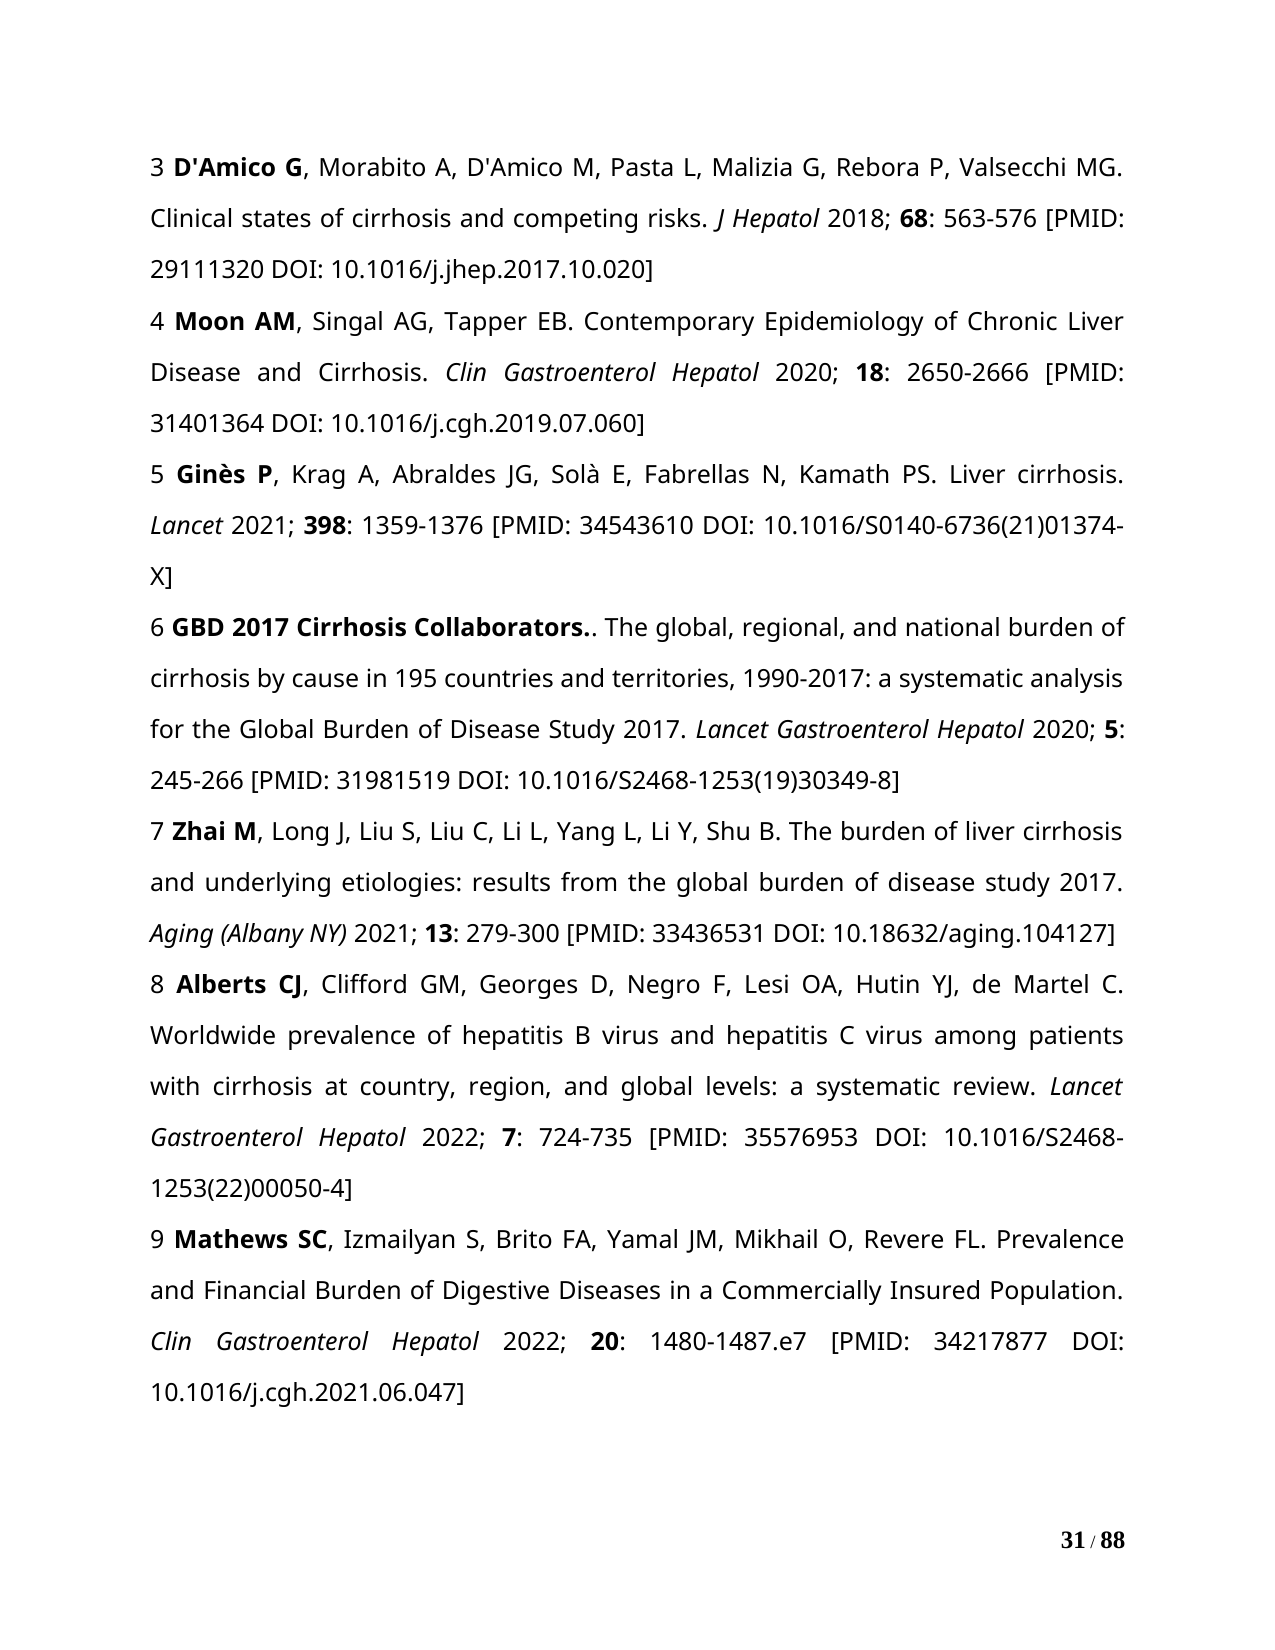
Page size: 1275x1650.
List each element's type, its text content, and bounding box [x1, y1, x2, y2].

text 7 Zhai M, Long J, Liu S, Liu C, Li L, Yang L, Li Y, Shu B. The burden of liver cirrhosis and underlying etiologies: results from the global burden of disease study 2017. Aging (Albany NY) 2021; 13: 279-300 [PMID: 33436531 DOI: 10.18632/aging.104127] [150, 813, 1125, 950]
text 5 Ginès P, Krag A, Abraldes JG, Solà E, Fabrellas N, Kamath PS. Liver cirrhosis. Lancet 2021; 398: 1359-1376 [PMID: 34543610 DOI: 10.1016/S0140-6736(21)01374-X] [150, 456, 1125, 592]
text 9 Mathews SC, Izmailyan S, Brito FA, Yamal JM, Mikhail O, Revere FL. Prevalence and Financial Burden of Digestive Diseases in a Commercially Insured Population. Clin Gastroenterol Hepatol 2022; 20: 1480-1487.e7 [PMID: 34217877 DOI: 10.1016/j.cgh.2021.06.047] [150, 1222, 1125, 1409]
text 3 D'Amico G, Morabito A, D'Amico M, Pasta L, Malizia G, Rebora P, Valsecchi MG. Clinical states of cirrhosis and competing risks. J Hepatol 2018; 68: 563-576 [PMID: 29111320 DOI: 10.1016/j.jhep.2017.10.020] [150, 150, 1125, 286]
text 4 Moon AM, Singal AG, Tapper EB. Contemporary Epidemiology of Chronic Liver Disease and Cirrhosis. Clin Gastroenterol Hepatol 2020; 18: 2650-2666 [PMID: 31401364 DOI: 10.1016/j.cgh.2019.07.060] [150, 303, 1125, 439]
text 8 Alberts CJ, Clifford GM, Georges D, Negro F, Lesi OA, Hutin YJ, de Martel C. Worldwide prevalence of hepatitis B virus and hepatitis C virus among patients with cirrhosis at country, region, and global levels: a systematic review. Lancet Gastroenterol Hepatol 2022; 7: 724-735 [PMID: 35576953 DOI: 10.1016/S2468-1253(22)00050-4] [150, 967, 1125, 1205]
text 6 GBD 2017 Cirrhosis Collaborators.. The global, regional, and national burden of cirrhosis by cause in 195 countries and territories, 1990-2017: a systematic analysis for the Global Burden of Disease Study 2017. Lancet Gastroenterol Hepatol 2020; 5: 245-266 [PMID: 31981519 DOI: 10.1016/S2468-1253(19)30349-8] [150, 609, 1125, 797]
